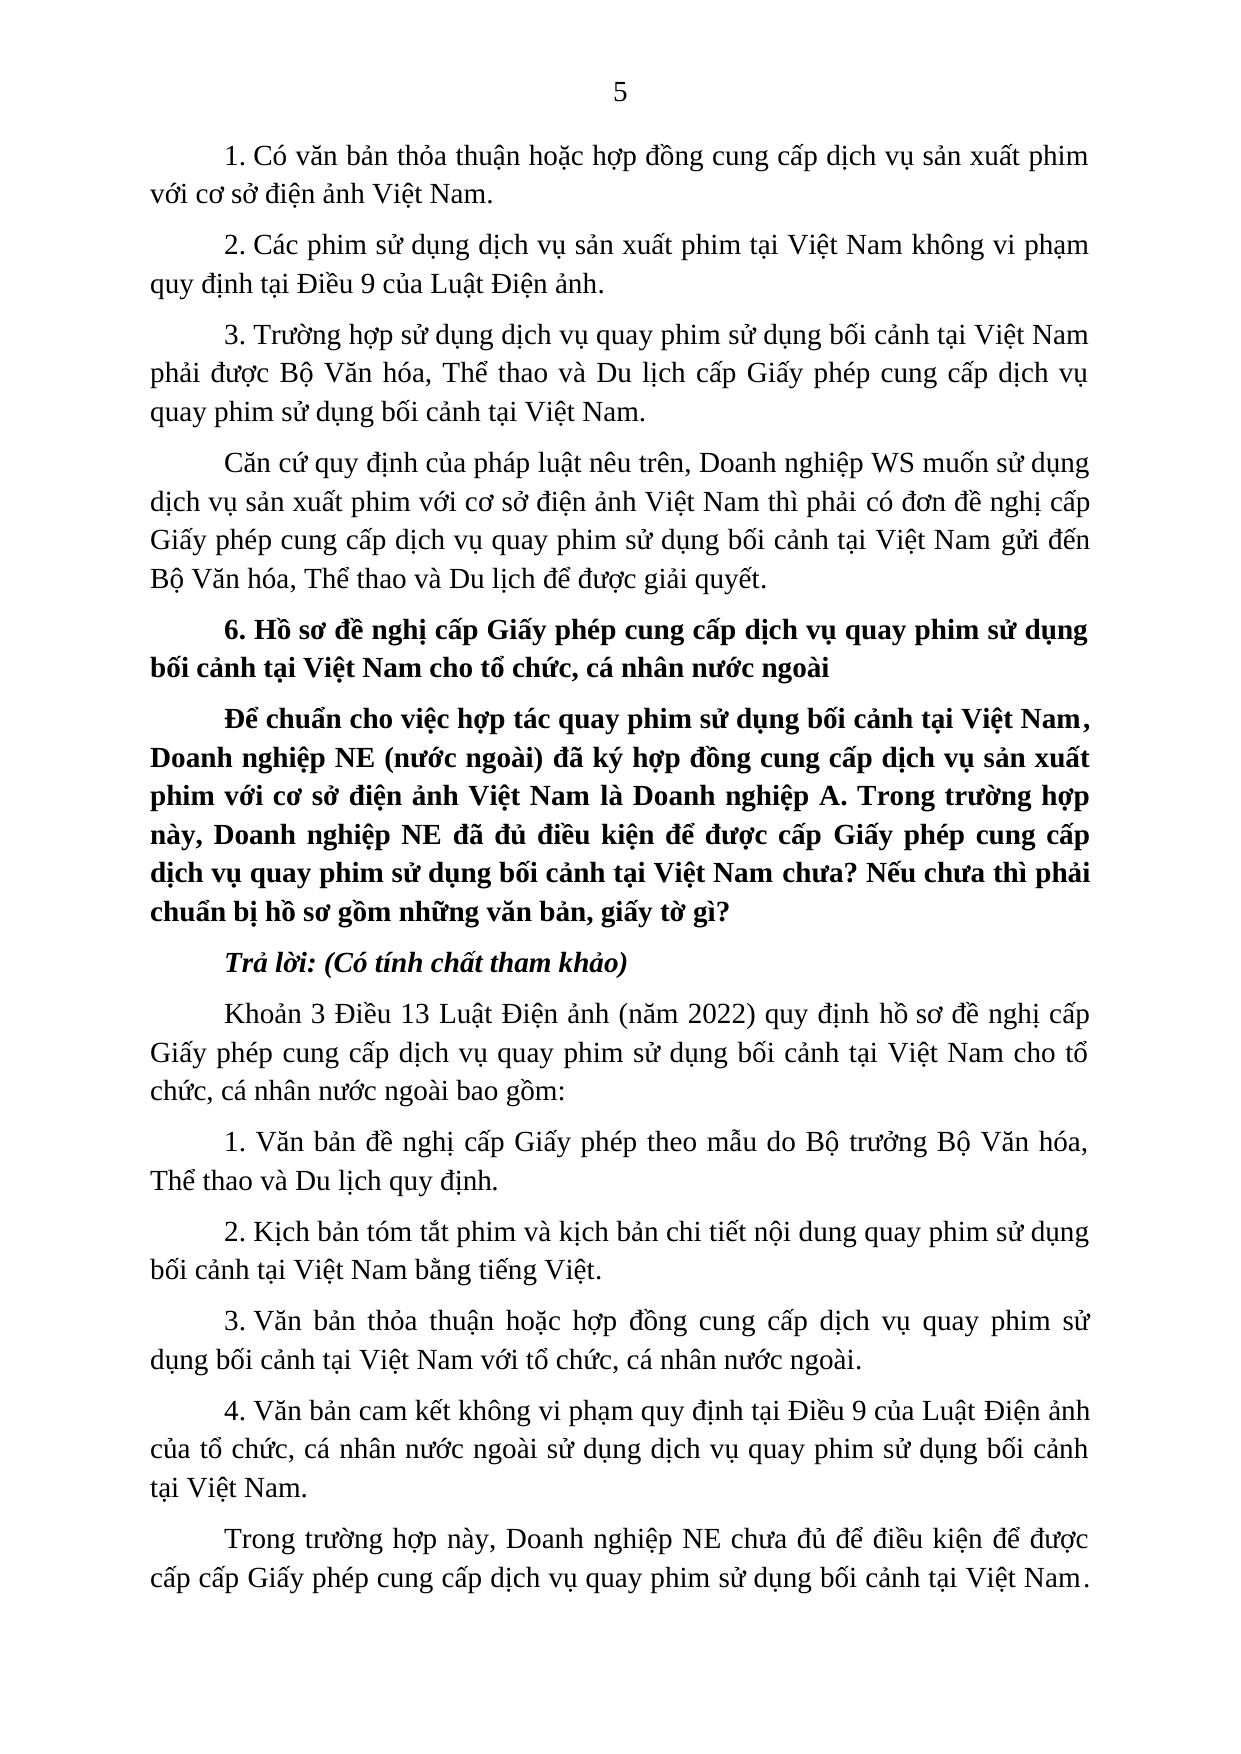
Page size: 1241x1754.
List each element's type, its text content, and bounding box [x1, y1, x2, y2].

text 2. Các phim sử dụng dịch vụ sản xuất phim tại Việt Nam không vi phạm quy định tại Điều 9 của Luật Điện ảnh. [150, 227, 1090, 299]
text Căn cứ quy định của pháp luật nêu trên, Doanh nghiệp WS muốn sử dụng dịch vụ sản xuất phim với cơ sở điện ảnh Việt Nam thì phải có đơn đề nghị cấp Giấy phép cung cấp dịch vụ quay phim sử dụng bối cảnh tại Việt Nam gửi đến Bộ Văn hóa, Thể thao và Du lịch để được giải quyết. [150, 445, 1090, 594]
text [150, 1521, 1090, 1593]
text 3. Văn bản thỏa thuận hoặc hợp đồng cung cấp dịch vụ quay phim sử dụng bối cảnh tại Việt Nam với tổ chức, cá nhân nước ngoài. [150, 1303, 1090, 1376]
text Trả lời: (Có tính chất tham khảo) [150, 945, 1090, 979]
text 6. Hồ sơ đề nghị cấp Giấy phép cung cấp dịch vụ quay phim sử dụng bối cảnh tại Việt Nam cho tổ chức, cá nhân nước ngoài [150, 612, 1090, 684]
text Khoản 3 Điều 13 Luật Điện ảnh (năm 2022) quy định hồ sơ đề nghị cấp Giấy phép cung cấp dịch vụ quay phim sử dụng bối cảnh tại Việt Nam cho tổ chức, cá nhân nước ngoài bao gồm: [150, 996, 1090, 1107]
text 3. Trường hợp sử dụng dịch vụ quay phim sử dụng bối cảnh tại Việt Nam phải được Bộ Văn hóa, Thể thao và Du lịch cấp Giấy phép cung cấp dịch vụ quay phim sử dụng bối cảnh tại Việt Nam. [150, 317, 1090, 428]
text 1. Văn bản đề nghị cấp Giấy phép theo mẫu do Bộ trưởng Bộ Văn hóa, Thể thao và Du lịch quy định. [150, 1124, 1090, 1196]
text 2. Kịch bản tóm tắt phim và kịch bản chi tiết nội dung quay phim sử dụng bối cảnh tại Việt Nam bằng tiếng Việt. [150, 1214, 1090, 1286]
text 4. Văn bản cam kết không vi phạm quy định tại Điều 9 của Luật Điện ảnh của tổ chức, cá nhân nước ngoài sử dụng dịch vụ quay phim sử dụng bối cảnh tại Việt Nam. [150, 1393, 1090, 1504]
text Để chuẩn cho việc hợp tác quay phim sử dụng bối cảnh tại Việt Nam, Doanh nghiệp NE (nước ngoài) đã ký hợp đồng cung cấp dịch vụ sản xuất phim với cơ sở điện ảnh Việt Nam là Doanh nghiệp A. Trong trường hợp này, Doanh nghiệp NE đã đủ điều kiện để được cấp Giấy phép cung cấp dịch vụ quay phim sử dụng bối cảnh tại Việt Nam chưa? Nếu chưa thì phải chuẩn bị hồ sơ gồm những văn bản, giấy tờ gì? [150, 701, 1090, 928]
text 1. Có văn bản thỏa thuận hoặc hợp đồng cung cấp dịch vụ sản xuất phim với cơ sở điện ảnh Việt Nam. [150, 138, 1090, 210]
